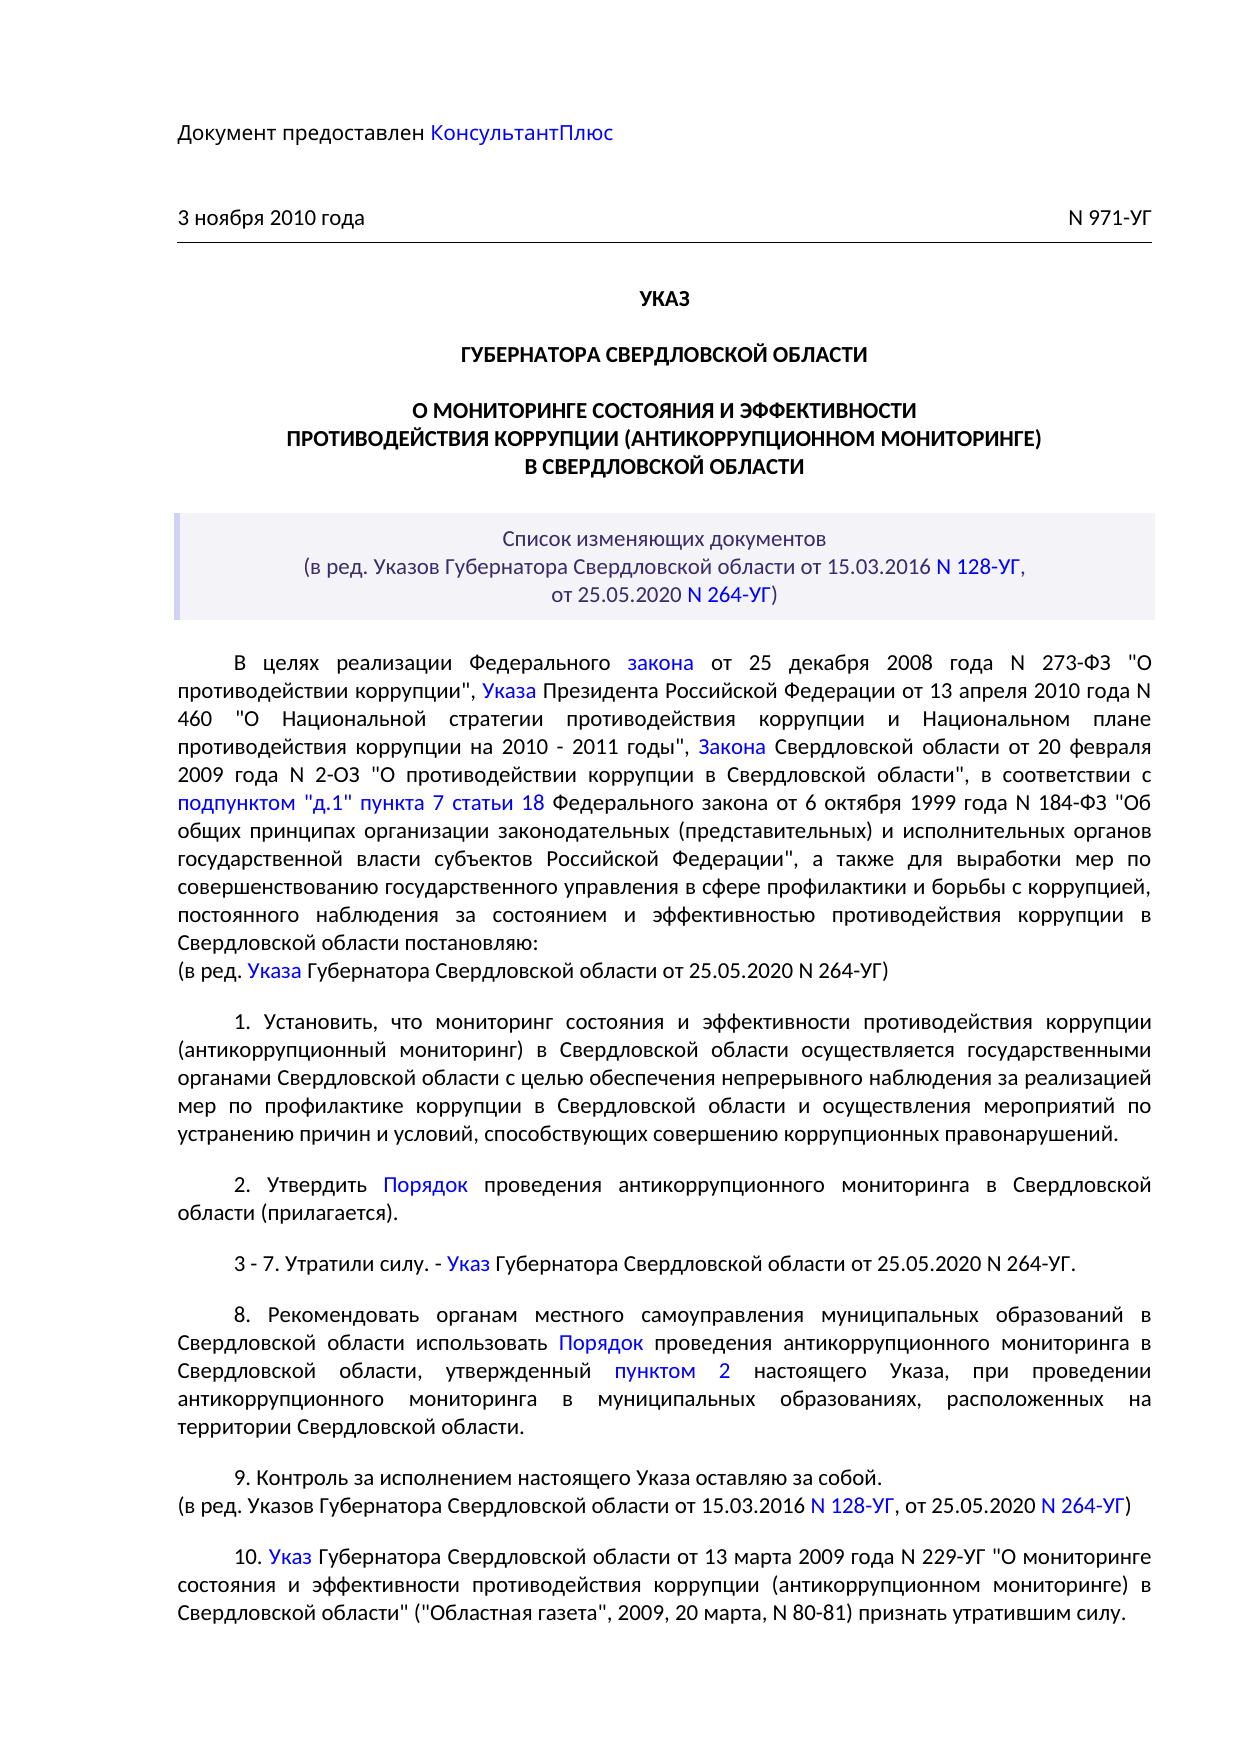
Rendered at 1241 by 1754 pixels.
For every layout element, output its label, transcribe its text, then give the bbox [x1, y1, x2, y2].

text (в ред. Указа Губернатора Свердловской области от 25.05.2020 N 264-УГ) [177, 956, 1152, 984]
title ГУБЕРНАТОРА СВЕРДЛОВСКОЙ ОБЛАСТИ [177, 340, 1152, 368]
text В целях реализации Федерального закона от 25 декабря 2008 года N 273-ФЗ "О противодействии коррупции", Указа Президента Российской Федерации от 13 апреля 2010 года N 460 "О Национальной стратегии противодействия коррупции и Национальном плане противодействия коррупции на 2010 - 2011 годы", Закона Свердловской области от 20 февраля 2009 года N 2-ОЗ "О противодействии коррупции в Свердловской области", в соответствии с подпунктом "д.1" пункта 7 статьи 18 Федерального закона от 6 октября 1999 года N 184-ФЗ "Об общих принципах организации законодательных (представительных) и исполнительных органов государственной власти субъектов Российской Федерации", а также для выработки мер по совершенствованию государственного управления в сфере профилактики и борьбы с коррупцией, постоянного наблюдения за состоянием и эффективностью противодействия коррупции в Свердловской области постановляю: [177, 648, 1152, 956]
title ПРОТИВОДЕЙСТВИЯ КОРРУПЦИИ (АНТИКОРРУПЦИОННОМ МОНИТОРИНГЕ) [177, 424, 1152, 452]
table_header Список изменяющих документов (в ред. Указов Губернатора Свердловской области от 15.03.2016 N 128-УГ, от 25.05.2020 N 264-УГ) [180, 513, 1149, 620]
text 10. Указ Губернатора Свердловской области от 13 марта 2009 года N 229-УГ "О мониторинге состояния и эффективности противодействия коррупции (антикоррупционном мониторинге) в Свердловской области" ("Областная газета", 2009, 20 марта, N 80-81) признать утратившим силу. [177, 1542, 1152, 1626]
title О МОНИТОРИНГЕ СОСТОЯНИЯ И ЭФФЕКТИВНОСТИ [177, 396, 1152, 424]
title Документ предоставлен КонсультантПлюс [177, 118, 1152, 175]
title УКАЗ [177, 284, 1152, 312]
table_header 3 ноября 2010 года [177, 203, 664, 231]
text (в ред. Указов Губернатора Свердловской области от 15.03.2016 N 128-УГ, от 25.05.2020 N 264-УГ) [177, 1491, 1152, 1519]
text 2. Утвердить Порядок проведения антикоррупционного мониторинга в Свердловской области (прилагается). [177, 1170, 1152, 1226]
text 8. Рекомендовать органам местного самоуправления муниципальных образований в Свердловской области использовать Порядок проведения антикоррупционного мониторинга в Свердловской области, утвержденный пунктом 2 настоящего Указа, при проведении антикоррупционного мониторинга в муниципальных образованиях, расположенных на территории Свердловской области. [177, 1300, 1152, 1440]
text 9. Контроль за исполнением настоящего Указа оставляю за собой. [177, 1463, 1152, 1491]
table_header N 971-УГ [664, 203, 1152, 231]
text 3 - 7. Утратили силу. - Указ Губернатора Свердловской области от 25.05.2020 N 264-УГ. [177, 1249, 1152, 1277]
title В СВЕРДЛОВСКОЙ ОБЛАСТИ [177, 452, 1152, 480]
text 1. Установить, что мониторинг состояния и эффективности противодействия коррупции (антикоррупционный мониторинг) в Свердловской области осуществляется государственными органами Свердловской области с целью обеспечения непрерывного наблюдения за реализацией мер по профилактике коррупции в Свердловской области и осуществления мероприятий по устранению причин и условий, способствующих совершению коррупционных правонарушений. [177, 1007, 1152, 1147]
